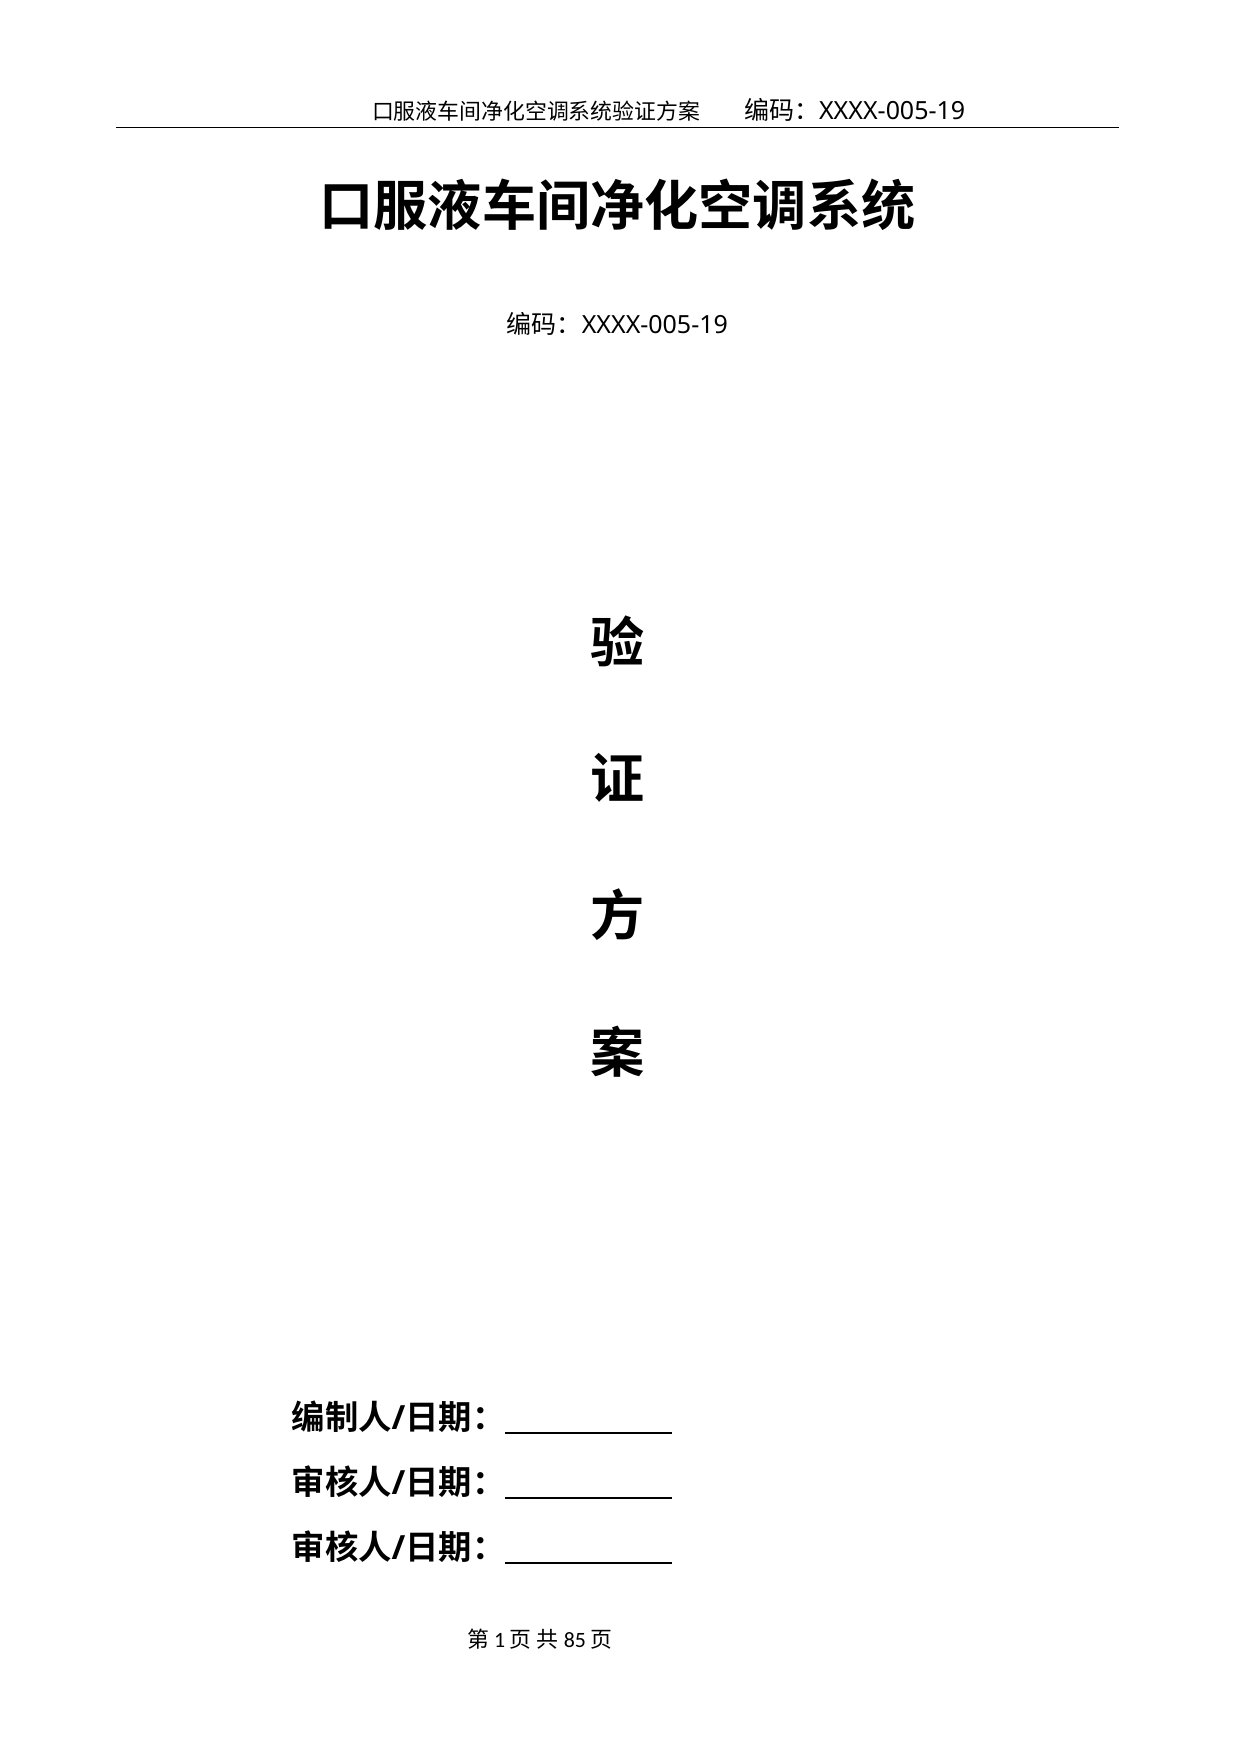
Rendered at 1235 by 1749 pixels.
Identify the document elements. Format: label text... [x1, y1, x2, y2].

text 证 [124, 726, 1110, 824]
text 审核人/日期： [124, 1512, 1110, 1577]
text 审核人/日期： [124, 1447, 1110, 1512]
text 口服液车间净化空调系统 [124, 153, 1110, 251]
text 验 [124, 590, 1110, 687]
text 编制人/日期： [124, 1382, 1110, 1447]
text 编码：XXXX-005-19 [124, 290, 1110, 355]
text 案 [124, 1000, 1110, 1097]
text 方 [124, 863, 1110, 961]
